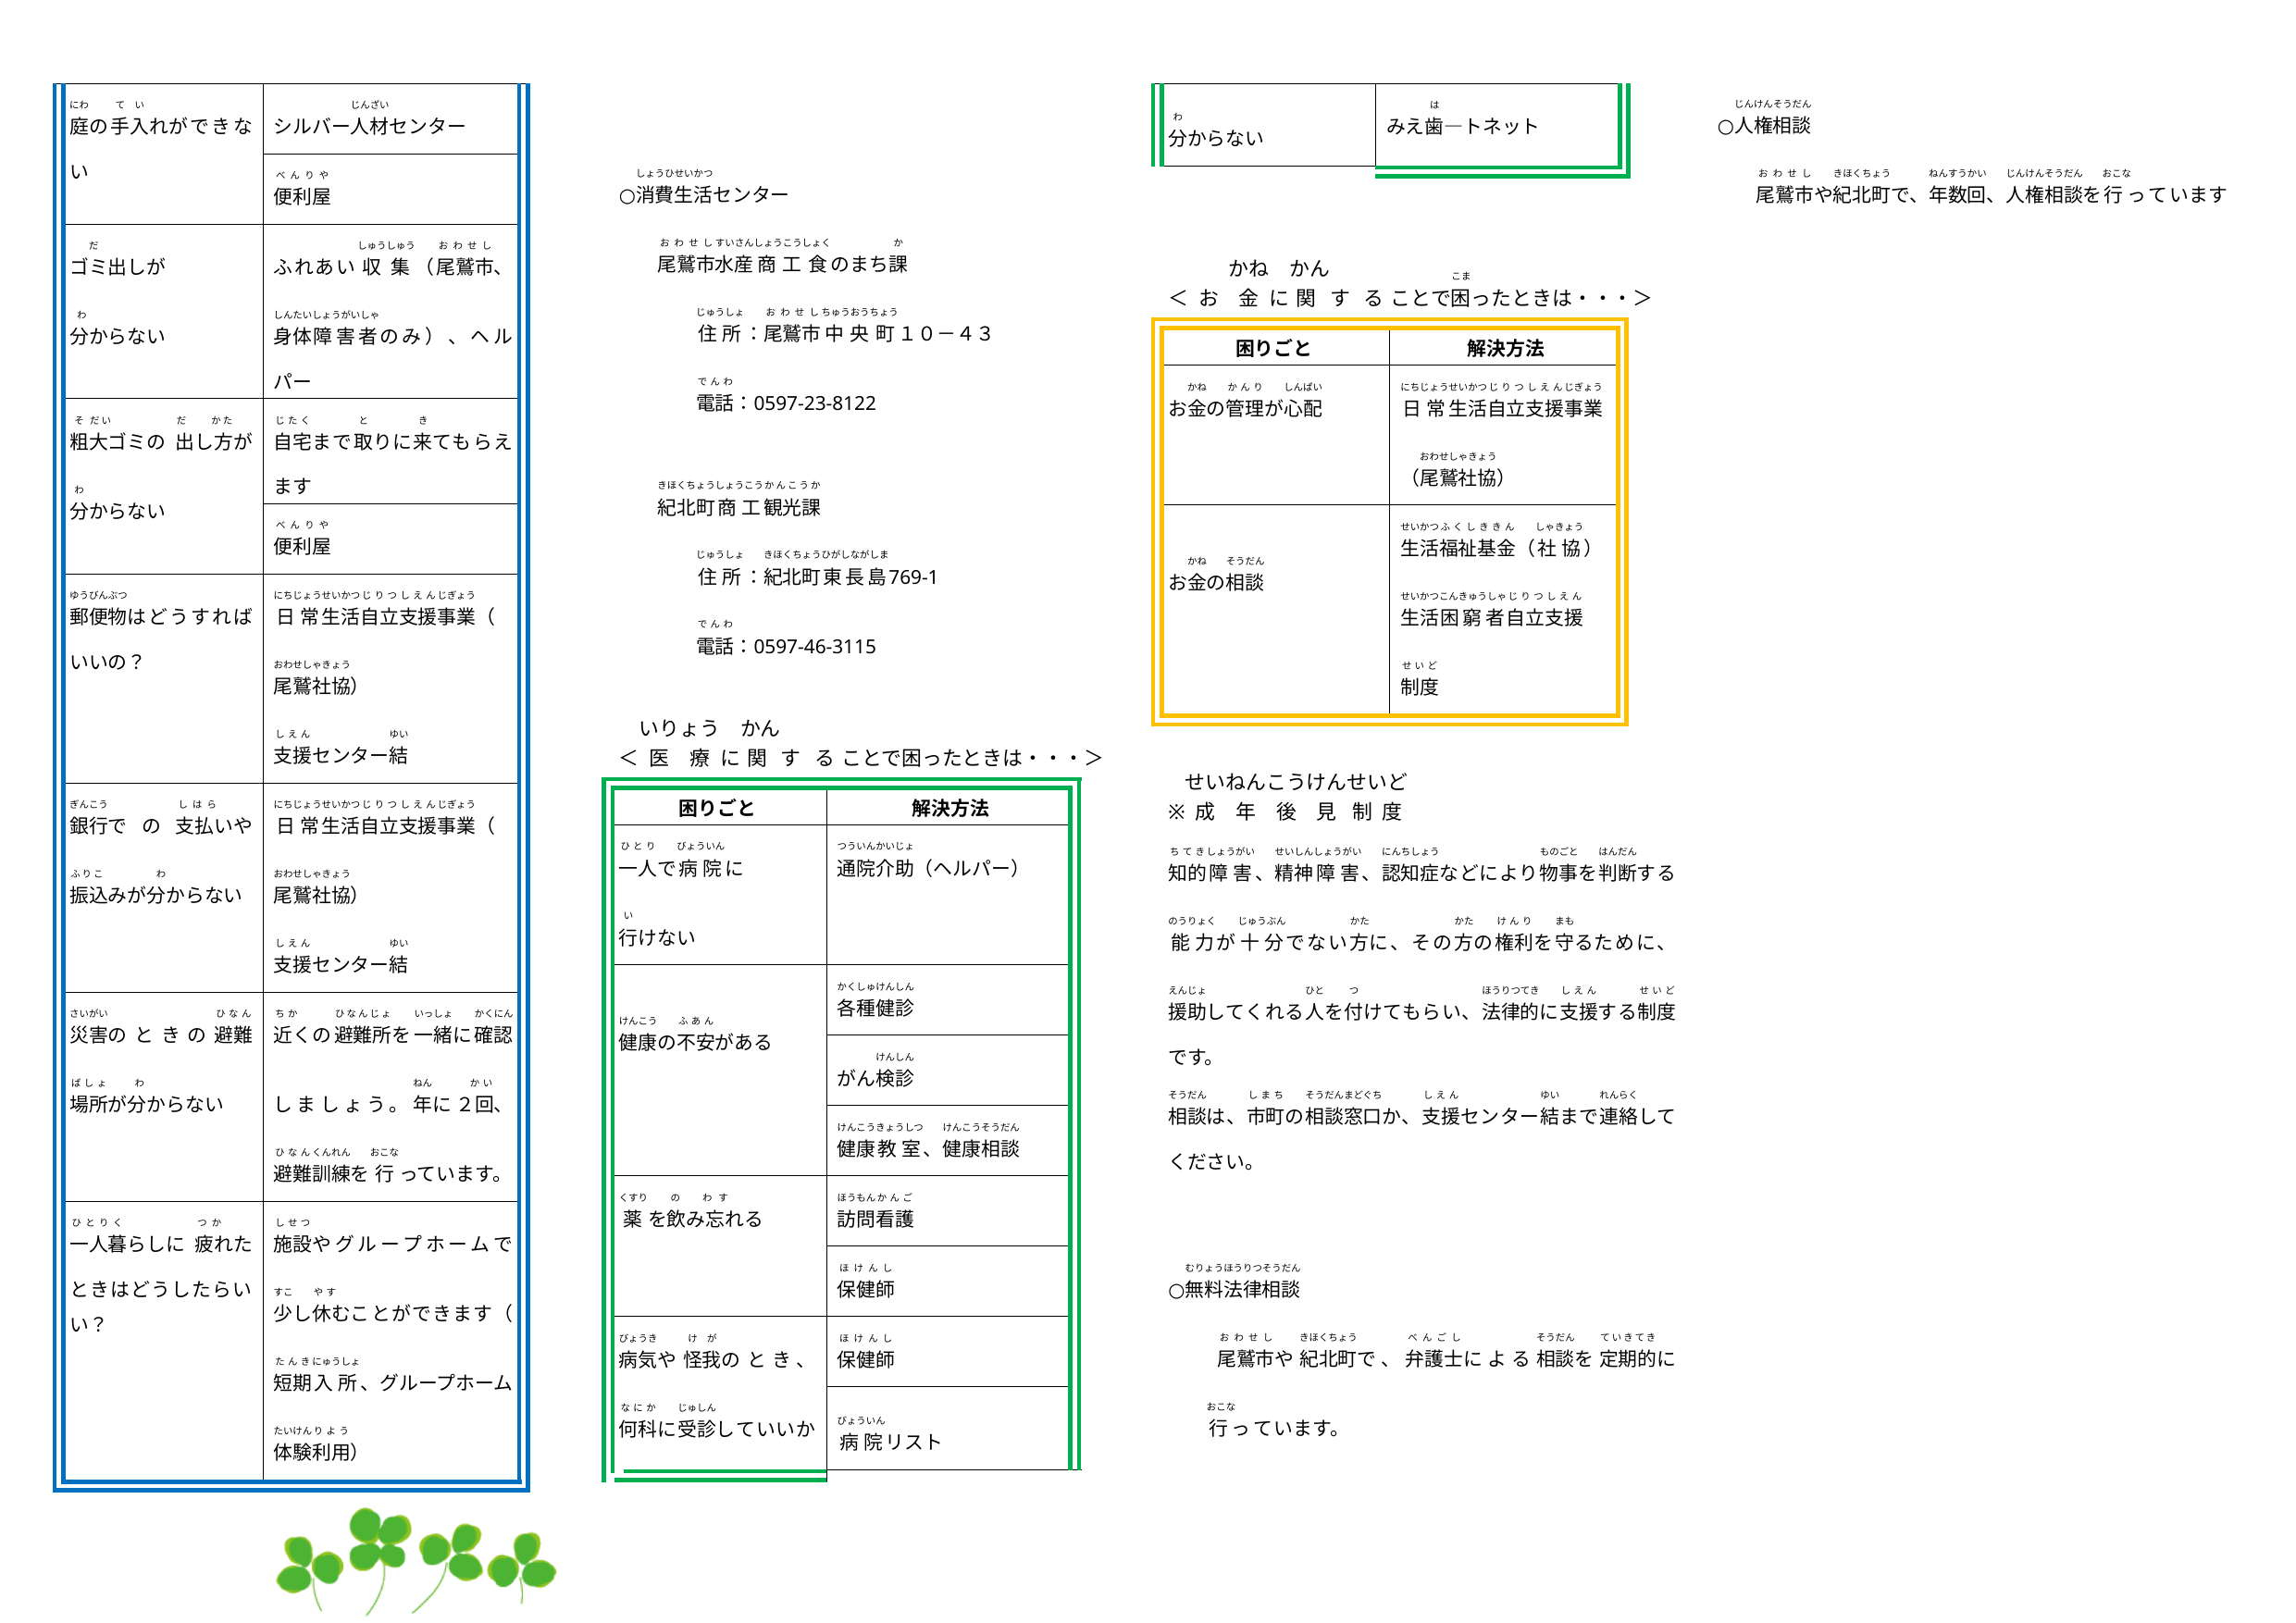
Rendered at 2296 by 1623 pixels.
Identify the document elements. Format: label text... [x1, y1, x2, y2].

table_cell の [1164, 505, 1389, 713]
table_cell リスト [827, 1387, 1068, 1468]
text ※ [1168, 762, 1676, 831]
table_cell までにもらえます [264, 399, 517, 503]
text ：１０－４３ [618, 291, 1127, 360]
table_cell （） [1390, 505, 1616, 713]
text ＜にことでったときは・・・＞ [1168, 248, 1676, 317]
text の [618, 221, 1127, 291]
table_cell のがある [614, 965, 826, 1175]
text ＜にことで困ったときは・・・＞ [618, 707, 1127, 776]
table_cell やグループホームでことができます（、グループホーム） [264, 1202, 517, 1480]
table_cell （ヘルパー） [827, 825, 1068, 964]
text ○ [1168, 1247, 1676, 1317]
table_cell （） センター [264, 784, 517, 992]
table_cell にときはどうしたらいい？ [66, 1202, 263, 1480]
text ：0597-46-3115 [618, 603, 1127, 673]
table_cell のができない [66, 84, 263, 224]
text 、、などによりをするがでないに、そののをために、してくれるをもらい、にするです。 [1168, 831, 1676, 1073]
table_cell [264, 155, 517, 224]
table_cell みえ―トネット [1376, 84, 1618, 165]
table_cell シルバーセンター [264, 84, 517, 154]
text ：769-1 [618, 534, 1127, 603]
table_cell （） [1390, 365, 1616, 504]
text ○センター [618, 152, 1127, 221]
table_cell [827, 965, 1068, 1035]
table_header 困りごと [608, 781, 826, 824]
table_cell が [66, 225, 263, 398]
table_cell を [614, 1176, 826, 1316]
table_cell のが [1164, 365, 1389, 504]
table_cell （） センター [264, 575, 517, 783]
table_header 解決方法 [826, 781, 1074, 824]
text やで、によるをにいます。 [1168, 1317, 1676, 1456]
table_cell のが [66, 399, 263, 574]
table_cell でのやがない [66, 784, 263, 992]
table_cell [827, 1176, 1068, 1245]
table_cell でに [614, 825, 826, 964]
table_cell [264, 504, 517, 574]
text は、のか、センターまでしてください。 [1168, 1073, 1676, 1178]
text やで、、をいます。 [1718, 152, 2226, 221]
table_cell がん [827, 1035, 1068, 1105]
table_cell のをにしましょう。に、をっています。 [264, 993, 517, 1201]
table_cell 、 [827, 1106, 1068, 1175]
table_header 解決方法 [1390, 321, 1622, 365]
table_cell のときのが [66, 993, 263, 1201]
table_cell [827, 1317, 1068, 1386]
table_header 困りごと [1158, 321, 1390, 365]
table_cell [827, 1246, 1068, 1316]
table_cell ふれあい（、のみ）、ヘルパー [264, 225, 517, 398]
table_cell やのとき、にしていいか [614, 1317, 826, 1468]
picture [276, 1507, 558, 1617]
table_cell はどうすればいいの？ [66, 575, 263, 783]
text ：0597-23-8122 [618, 360, 1127, 429]
text ○ [1718, 82, 2226, 152]
